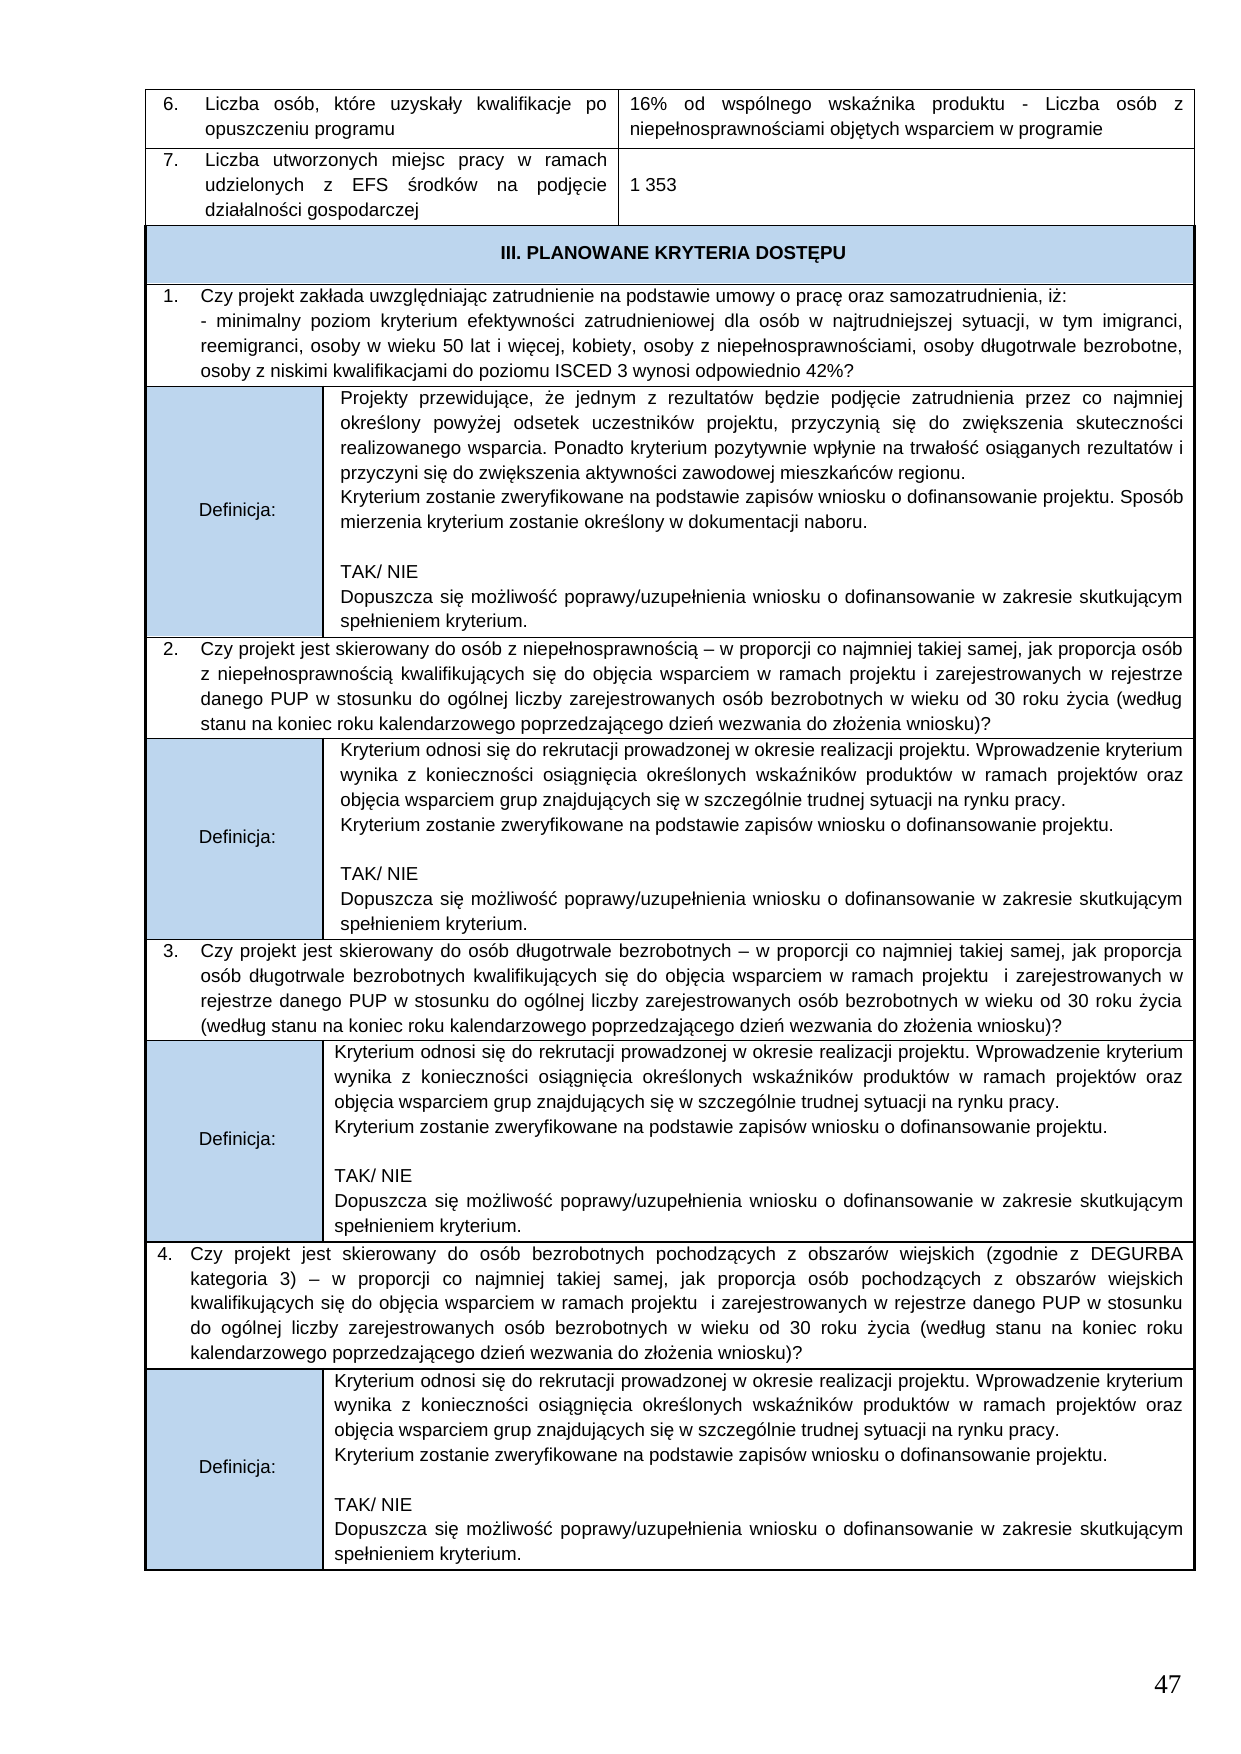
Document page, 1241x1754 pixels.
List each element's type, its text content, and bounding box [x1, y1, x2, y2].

table_cell Kryterium odnosi się do rekrutacji prowadzonej w okresie realizacji projektu. Wprowadzenie kryterium wynika z konieczności osiągnięcia określonych wskaźników produktów w ramach projektów oraz objęcia wsparciem grup znajdujących się w szczególnie trudnej sytuacji na rynku pracy. Kryterium zostanie zweryfikowane na podstawie zapisów wniosku o dofinansowanie projektu. TAK/ NIE Dopuszcza się możliwość poprawy/uzupełnienia wniosku o dofinansowanie w zakresie skutkującym spełnieniem kryterium. [324, 1370, 1193, 1569]
table_cell Definicja: [147, 1370, 322, 1569]
table_cell Definicja: [147, 739, 322, 939]
table_cell Kryterium odnosi się do rekrutacji prowadzonej w okresie realizacji projektu. Wprowadzenie kryterium wynika z konieczności osiągnięcia określonych wskaźników produktów w ramach projektów oraz objęcia wsparciem grup znajdujących się w szczególnie trudnej sytuacji na rynku pracy. Kryterium zostanie zweryfikowane na podstawie zapisów wniosku o dofinansowanie projektu. TAK/ NIE Dopuszcza się możliwość poprawy/uzupełnienia wniosku o dofinansowanie w zakresie skutkującym spełnieniem kryterium. [324, 1041, 1193, 1241]
table_cell Projekty przewidujące, że jednym z rezultatów będzie podjęcie zatrudnienia przez co najmniej określony powyżej odsetek uczestników projektu, przyczynią się do zwiększenia skuteczności realizowanego wsparcia. Ponadto kryterium pozytywnie wpłynie na trwałość osiąganych rezultatów i przyczyni się do zwiększenia aktywności zawodowej mieszkańców regionu. Kryterium zostanie zweryfikowane na podstawie zapisów wniosku o dofinansowanie projektu. Sposób mierzenia kryterium zostanie określony w dokumentacji naboru. TAK/ NIE Dopuszcza się możliwość poprawy/uzupełnienia wniosku o dofinansowanie w zakresie skutkującym spełnieniem kryterium. [324, 387, 1193, 636]
table_cell III. PLANOWANE KRYTERIA DOSTĘPU [147, 226, 1193, 283]
table_cell 7. Liczba utworzonych miejsc pracy w ramach udzielonych z EFS środków na podjęcie działalności gospodarczej [146, 149, 618, 224]
table_cell Czy projekt jest skierowany do osób z niepełnosprawnością – w proporcji co najmniej takiej samej, jak proporcja osób z niepełnosprawnością kwalifikujących się do objęcia wsparciem w ramach projektu i zarejestrowanych w rejestrze danego PUP w stosunku do ogólnej liczby zarejestrowanych osób bezrobotnych w wieku od 30 roku życia (według stanu na koniec roku kalendarzowego poprzedzającego dzień wezwania do złożenia wniosku)? [147, 638, 1193, 737]
table_cell Czy projekt jest skierowany do osób długotrwale bezrobotnych – w proporcji co najmniej takiej samej, jak proporcja osób długotrwale bezrobotnych kwalifikujących się do objęcia wsparciem w ramach projektu i zarejestrowanych w rejestrze danego PUP w stosunku do ogólnej liczby zarejestrowanych osób bezrobotnych w wieku od 30 roku życia (według stanu na koniec roku kalendarzowego poprzedzającego dzień wezwania do złożenia wniosku)? [147, 940, 1193, 1040]
table_cell Definicja: [147, 1041, 322, 1241]
table_cell 4. Czy projekt jest skierowany do osób bezrobotnych pochodzących z obszarów wiejskich (zgodnie z DEGURBA kategoria 3) – w proporcji co najmniej takiej samej, jak proporcja osób pochodzących z obszarów wiejskich kwalifikujących się do objęcia wsparciem w ramach projektu i zarejestrowanych w rejestrze danego PUP w stosunku do ogólnej liczby zarejestrowanych osób bezrobotnych w wieku od 30 roku życia (według stanu na koniec roku kalendarzowego poprzedzającego dzień wezwania do złożenia wniosku)? [147, 1243, 1193, 1368]
table_cell 6. Liczba osób, które uzyskały kwalifikacje po opuszczeniu programu [146, 90, 618, 148]
table_cell Definicja: [147, 387, 322, 636]
table_cell Czy projekt zakłada uwzględniając zatrudnienie na podstawie umowy o pracę oraz samozatrudnienia, iż: - minimalny poziom kryterium efektywności zatrudnieniowej dla osób w najtrudniejszej sytuacji, w tym imigranci, reemigranci, osoby w wieku 50 lat i więcej, kobiety, osoby z niepełnosprawnościami, osoby długotrwale bezrobotne, osoby z niskimi kwalifikacjami do poziomu ISCED 3 wynosi odpowiednio 42%? [147, 285, 1193, 386]
table_cell 1 353 [619, 149, 1194, 224]
table_cell 16% od wspólnego wskaźnika produktu - Liczba osób z niepełnosprawnościami objętych wsparciem w programie [619, 90, 1194, 148]
table_cell Kryterium odnosi się do rekrutacji prowadzonej w okresie realizacji projektu. Wprowadzenie kryterium wynika z konieczności osiągnięcia określonych wskaźników produktów w ramach projektów oraz objęcia wsparciem grup znajdujących się w szczególnie trudnej sytuacji na rynku pracy. Kryterium zostanie zweryfikowane na podstawie zapisów wniosku o dofinansowanie projektu. TAK/ NIE Dopuszcza się możliwość poprawy/uzupełnienia wniosku o dofinansowanie w zakresie skutkującym spełnieniem kryterium. [324, 739, 1193, 939]
